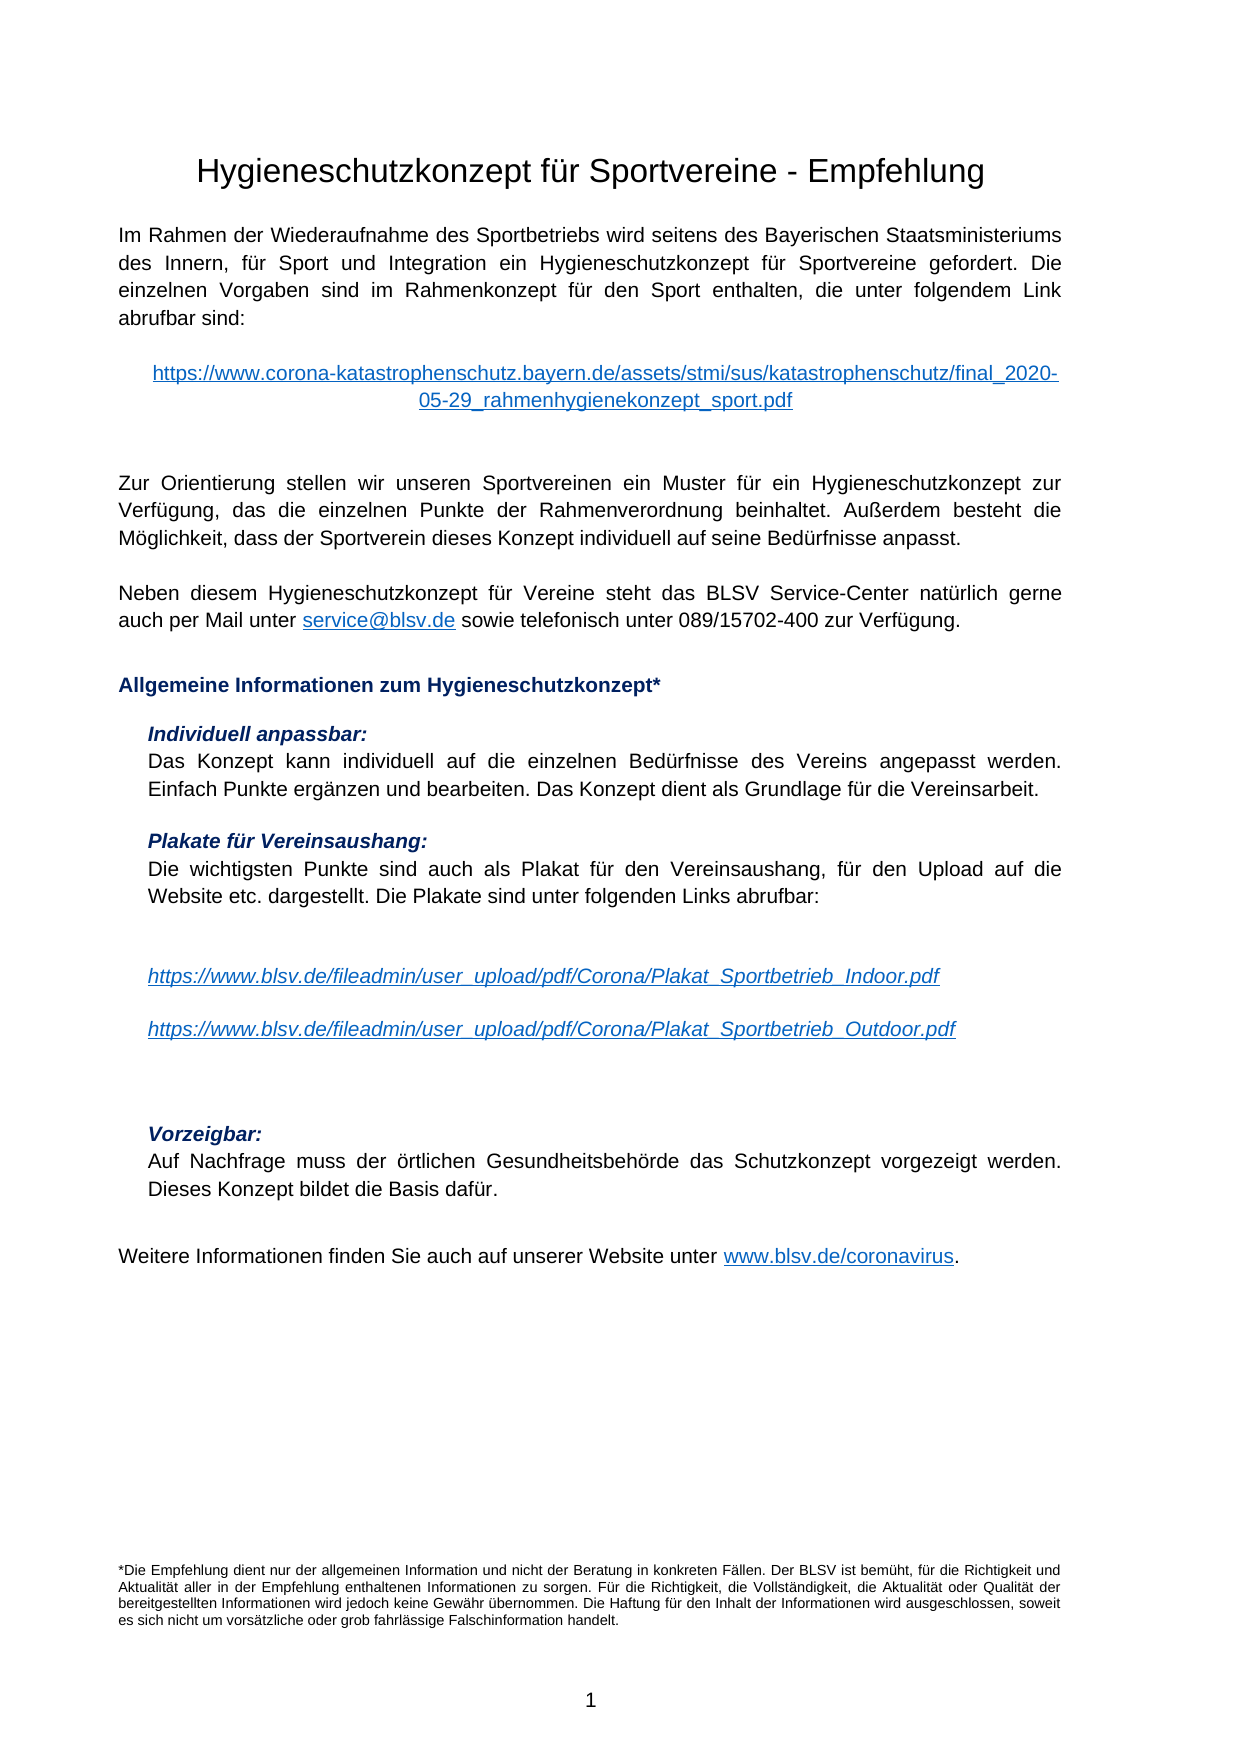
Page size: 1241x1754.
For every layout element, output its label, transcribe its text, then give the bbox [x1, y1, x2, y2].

text https://www.blsv.de/fileadmin/user_upload/pdf/Corona/Plakat_Sportbetrieb_Indoor.pdf [118, 964, 1063, 988]
text Zur Orientierung stellen wir unseren Sportvereinen ein Muster für ein Hygieneschutzkonzept zur Verfügung, das die einzelnen Punkte der Rahmenverordnung beinhaltet. Außerdem besteht die Möglichkeit, dass der Sportverein dieses Konzept individuell auf seine Bedürfnisse anpasst. [118, 470, 1063, 549]
text Neben diesem Hygieneschutzkonzept für Vereine steht das BLSV Service-Center natürlich gerne auch per Mail unter service@blsv.de sowie telefonisch unter 089/15702-400 zur Verfügung. [118, 580, 1063, 632]
text Die wichtigsten Punkte sind auch als Plakat für den Vereinsaushang, für den Upload auf die Website etc. dargestellt. Die Plakate sind unter folgenden Links abrufbar: [148, 857, 1063, 908]
text Allgemeine Informationen zum Hygieneschutzkonzept* [118, 673, 1063, 697]
text Auf Nachfrage muss der örtlichen Gesundheitsbehörde das Schutzkonzept vorgezeigt werden. Dieses Konzept bildet die Basis dafür. [148, 1149, 1063, 1201]
text *Die Empfehlung dient nur der allgemeinen Information und nicht der Beratung in konkreten Fällen. Der BLSV ist bemüht, für die Richtigkeit und Aktualität aller in der Empfehlung enthaltenen Informationen zu sorgen. Für die Richtigkeit, die Vollständigkeit, die Aktualität oder Qualität der bereitgestellten Informationen wird jedoch keine Gewähr übernommen. Die Haftung für den Inhalt der Informationen wird ausgeschlossen, soweit es sich nicht um vorsätzliche oder grob fahrlässige Falschinformation handelt. [118, 1561, 1063, 1628]
text Im Rahmen der Wiederaufnahme des Sportbetriebs wird seitens des Bayerischen Staatsministeriums des Innern, für Sport und Integration ein Hygieneschutzkonzept für Sportvereine gefordert. Die einzelnen Vorgaben sind im Rahmenkonzept für den Sport enthalten, die unter folgendem Link abrufbar sind: [118, 223, 1063, 329]
text Weitere Informationen finden Sie auch auf unserer Website unter www.blsv.de/coronavirus. [118, 1244, 1063, 1268]
text https://www.corona-katastrophenschutz.bayern.de/assets/stmi/sus/katastrophenschutz/final_2020-05-29_rahmenhygienekonzept_sport.pdf [148, 360, 1063, 412]
text Das Konzept kann individuell auf die einzelnen Bedürfnisse des Vereins angepasst werden. Einfach Punkte ergänzen und bearbeiten. Das Konzept dient als Grundlage für die Vereinsarbeit. [148, 749, 1063, 801]
text Hygieneschutzkonzept für Sportvereine - Empfehlung [118, 151, 1063, 190]
text https://www.blsv.de/fileadmin/user_upload/pdf/Corona/Plakat_Sportbetrieb_Outdoor.pdf [118, 1017, 1063, 1041]
text Individuell anpassbar: [118, 722, 1063, 746]
text Plakate für Vereinsaushang: [118, 829, 1063, 853]
text Vorzeigbar: [118, 1122, 1063, 1146]
